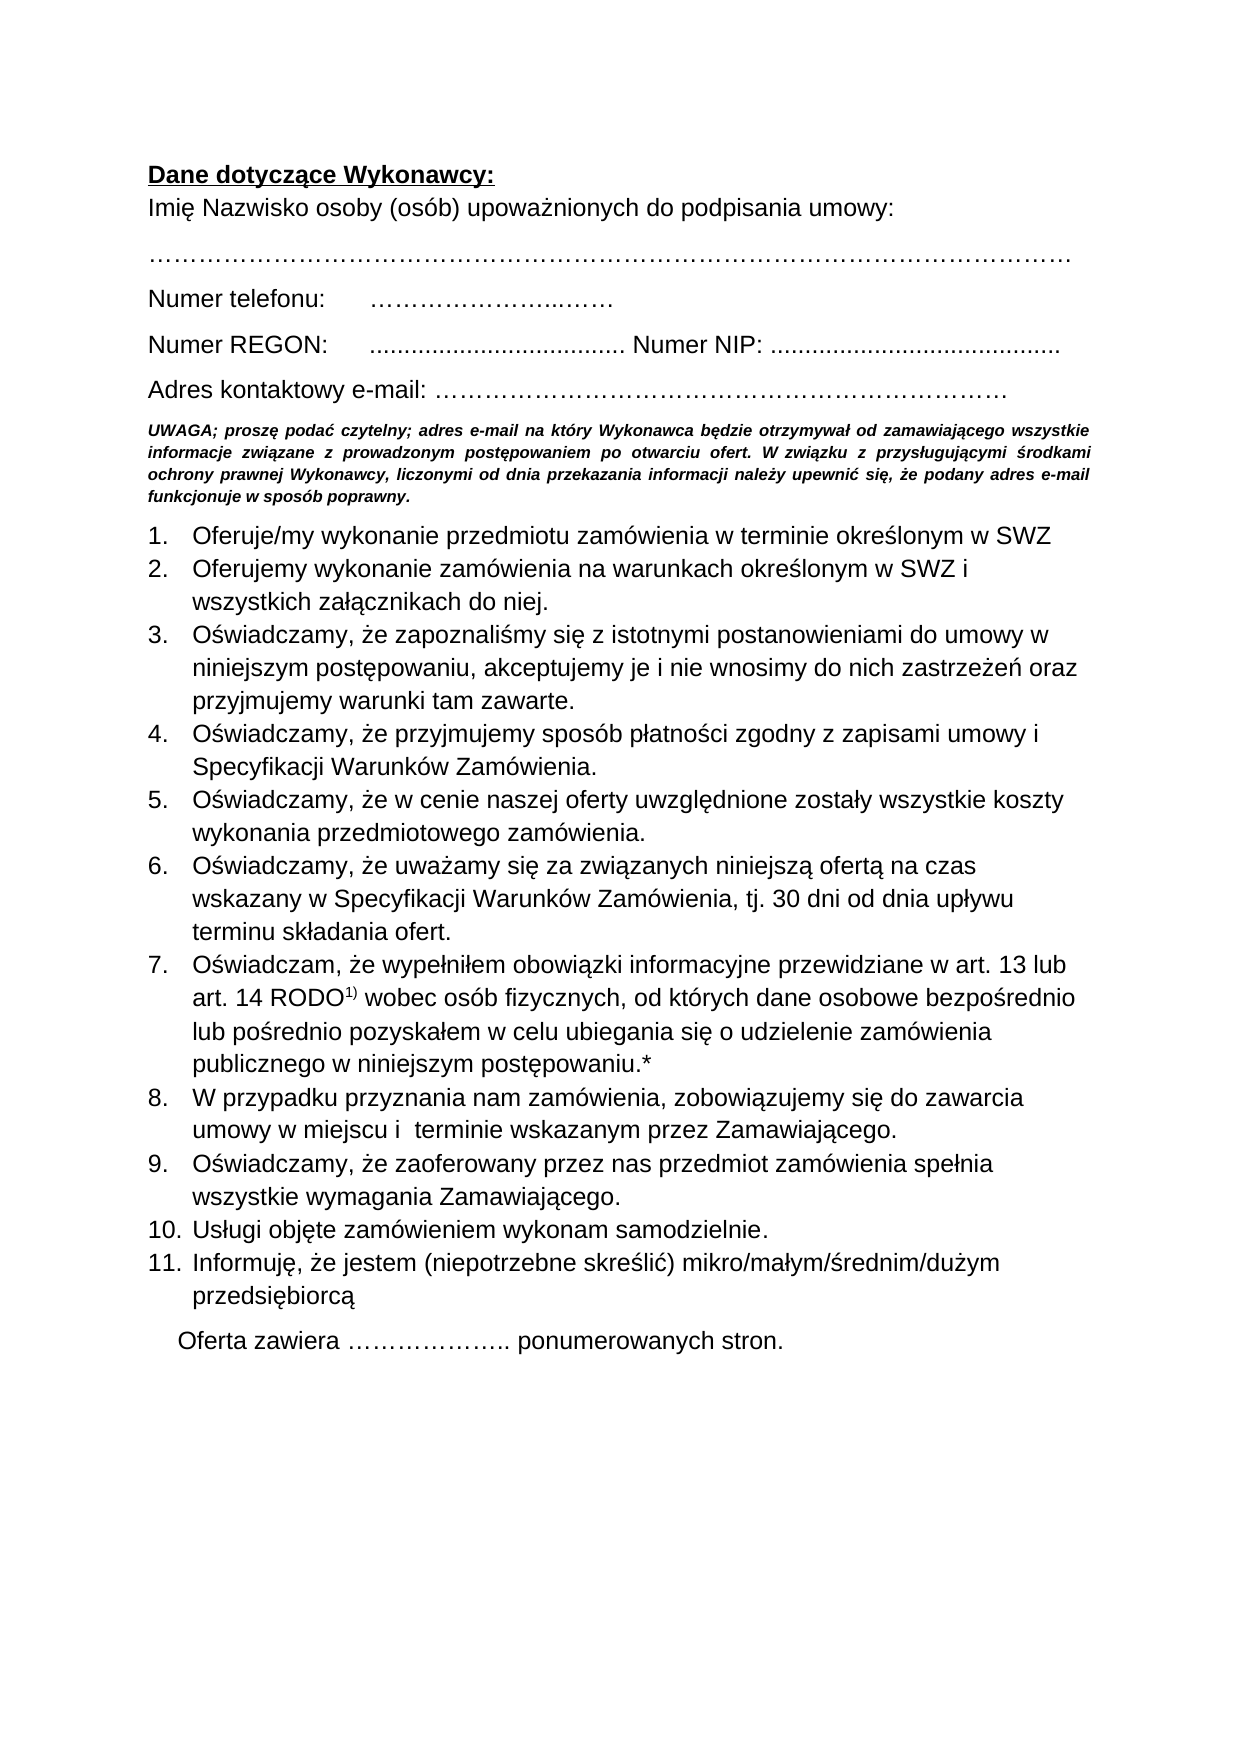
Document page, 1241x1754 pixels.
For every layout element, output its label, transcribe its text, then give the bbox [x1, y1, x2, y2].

list W przypadku przyznania nam zamówienia, zobowiązujemy się do zawarcia umowy w miejscu i terminie wskazanym przez Zamawiającego. [148, 1082, 1093, 1144]
list Oświadczamy, że uważamy się za związanych niniejszą ofertą na czas wskazany w Specyfikacji Warunków Zamówienia, tj. 30 dni od dnia upływu terminu składania ofert. [148, 851, 1093, 946]
list Oferujemy wykonanie zamówienia na warunkach określonym w SWZ i wszystkich załącznikach do niej. [148, 554, 1093, 616]
text ………………………………………………………………………………………………… [148, 239, 1093, 267]
list Oferuje/my wykonanie przedmiotu zamówienia w terminie określonym w SWZ [148, 521, 1093, 550]
text Numer telefonu: …………………...…… [148, 284, 1093, 313]
list Oświadczamy, że zapoznaliśmy się z istotnymi postanowieniami do umowy w niniejszym postępowaniu, akceptujemy je i nie wnosimy do nich zastrzeżeń oraz przyjmujemy warunki tam zawarte. [148, 620, 1093, 715]
list Usługi objęte zamówieniem wykonam samodzielnie. [148, 1214, 1093, 1243]
list Oświadczamy, że przyjmujemy sposób płatności zgodny z zapisami umowy i Specyfikacji Warunków Zamówienia. [148, 719, 1093, 781]
text UWAGA; proszę podać czytelny; adres e-mail na który Wykonawca będzie otrzymywał od zamawiającego wszystkie informacje związane z prowadzonym postępowaniem po otwarciu ofert. W związku z przysługującymi środkami ochrony prawnej Wykonawcy, liczonymi od dnia przekazania informacji należy upewnić się, że podany adres e-mail funkcjonuje w sposób poprawny. [148, 421, 1093, 506]
list Oświadczam, że wypełniłem obowiązki informacyjne przewidziane w art. 13 lub art. 14 RODO1) wobec osób fizycznych, od których dane osobowe bezpośrednio lub pośrednio pozyskałem w celu ubiegania się o udzielenie zamówienia publicznego w niniejszym postępowaniu.* [148, 950, 1093, 1078]
text Dane dotyczące Wykonawcy: [148, 160, 1093, 189]
text Oferta zawiera ……………….. ponumerowanych stron. [177, 1326, 1093, 1355]
list Informuję, że jestem (niepotrzebne skreślić) mikro/małym/średnim/dużym przedsiębiorcą [148, 1248, 1093, 1309]
text Imię Nazwisko osoby (osób) upoważnionych do podpisania umowy: [148, 193, 1093, 222]
text Adres kontaktowy e-mail: …………………………………………………………… [148, 375, 1093, 404]
list Oświadczamy, że zaoferowany przez nas przedmiot zamówienia spełnia wszystkie wymagania Zamawiającego. [148, 1148, 1093, 1210]
text Numer REGON: ..................................... Numer NIP: .......................................... [148, 330, 1093, 358]
list Oświadczamy, że w cenie naszej oferty uwzględnione zostały wszystkie koszty wykonania przedmiotowego zamówienia. [148, 785, 1093, 847]
